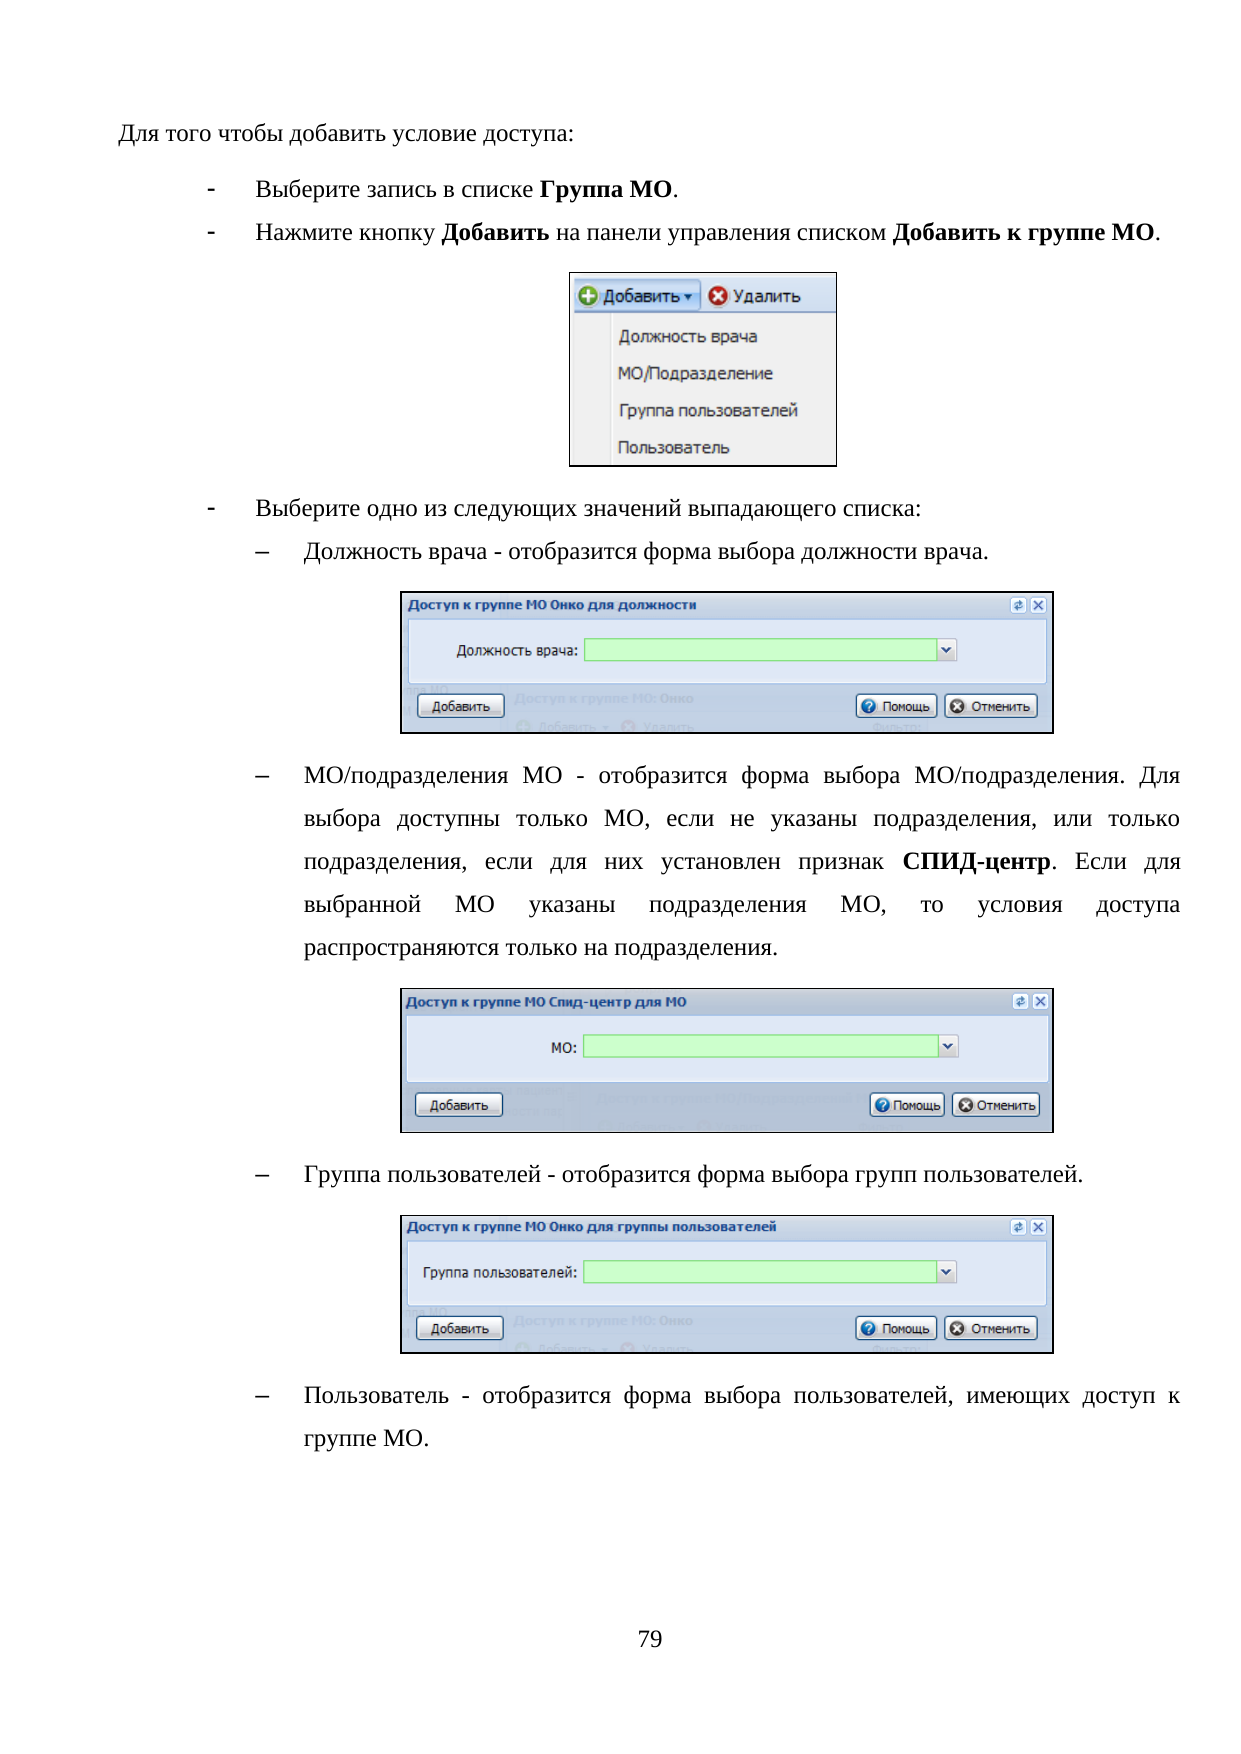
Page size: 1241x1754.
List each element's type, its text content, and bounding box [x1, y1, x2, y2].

picture [402, 593, 1052, 732]
list Выберите запись в списке Группа МО. [207, 174, 1181, 202]
list Нажмите кнопку Добавить на панели управления списком Добавить к группе МО. [207, 217, 1181, 246]
text Для того чтобы добавить условие доступа: [118, 118, 1181, 147]
table_header [304, 580, 1151, 760]
list Выберите одно из следующих значений выпадающего списка: [207, 493, 1181, 522]
picture [402, 1216, 1052, 1352]
picture [402, 989, 1052, 1132]
list Пользователь - отобразится форма выбора пользователей, имеющих доступ к группе МО. [255, 1380, 1181, 1452]
table_header [255, 260, 1151, 493]
list Должность врача - отобразится форма выбора должности врача. [255, 536, 1181, 565]
list Группа пользователей - отобразится форма выбора групп пользователей. [255, 1159, 1181, 1188]
table_header [304, 976, 1151, 1159]
list МО/подразделения МО - отобразится форма выбора МО/подразделения. Для выбора доступны только МО, если не указаны подразделения, или только подразделения, если для них установлен признак СПИД-центр. Если для выбранной МО указаны подразделения МО, то условия доступа распространяются только на подразделения. [255, 760, 1181, 961]
table_header [304, 1203, 1151, 1380]
picture [570, 273, 836, 465]
